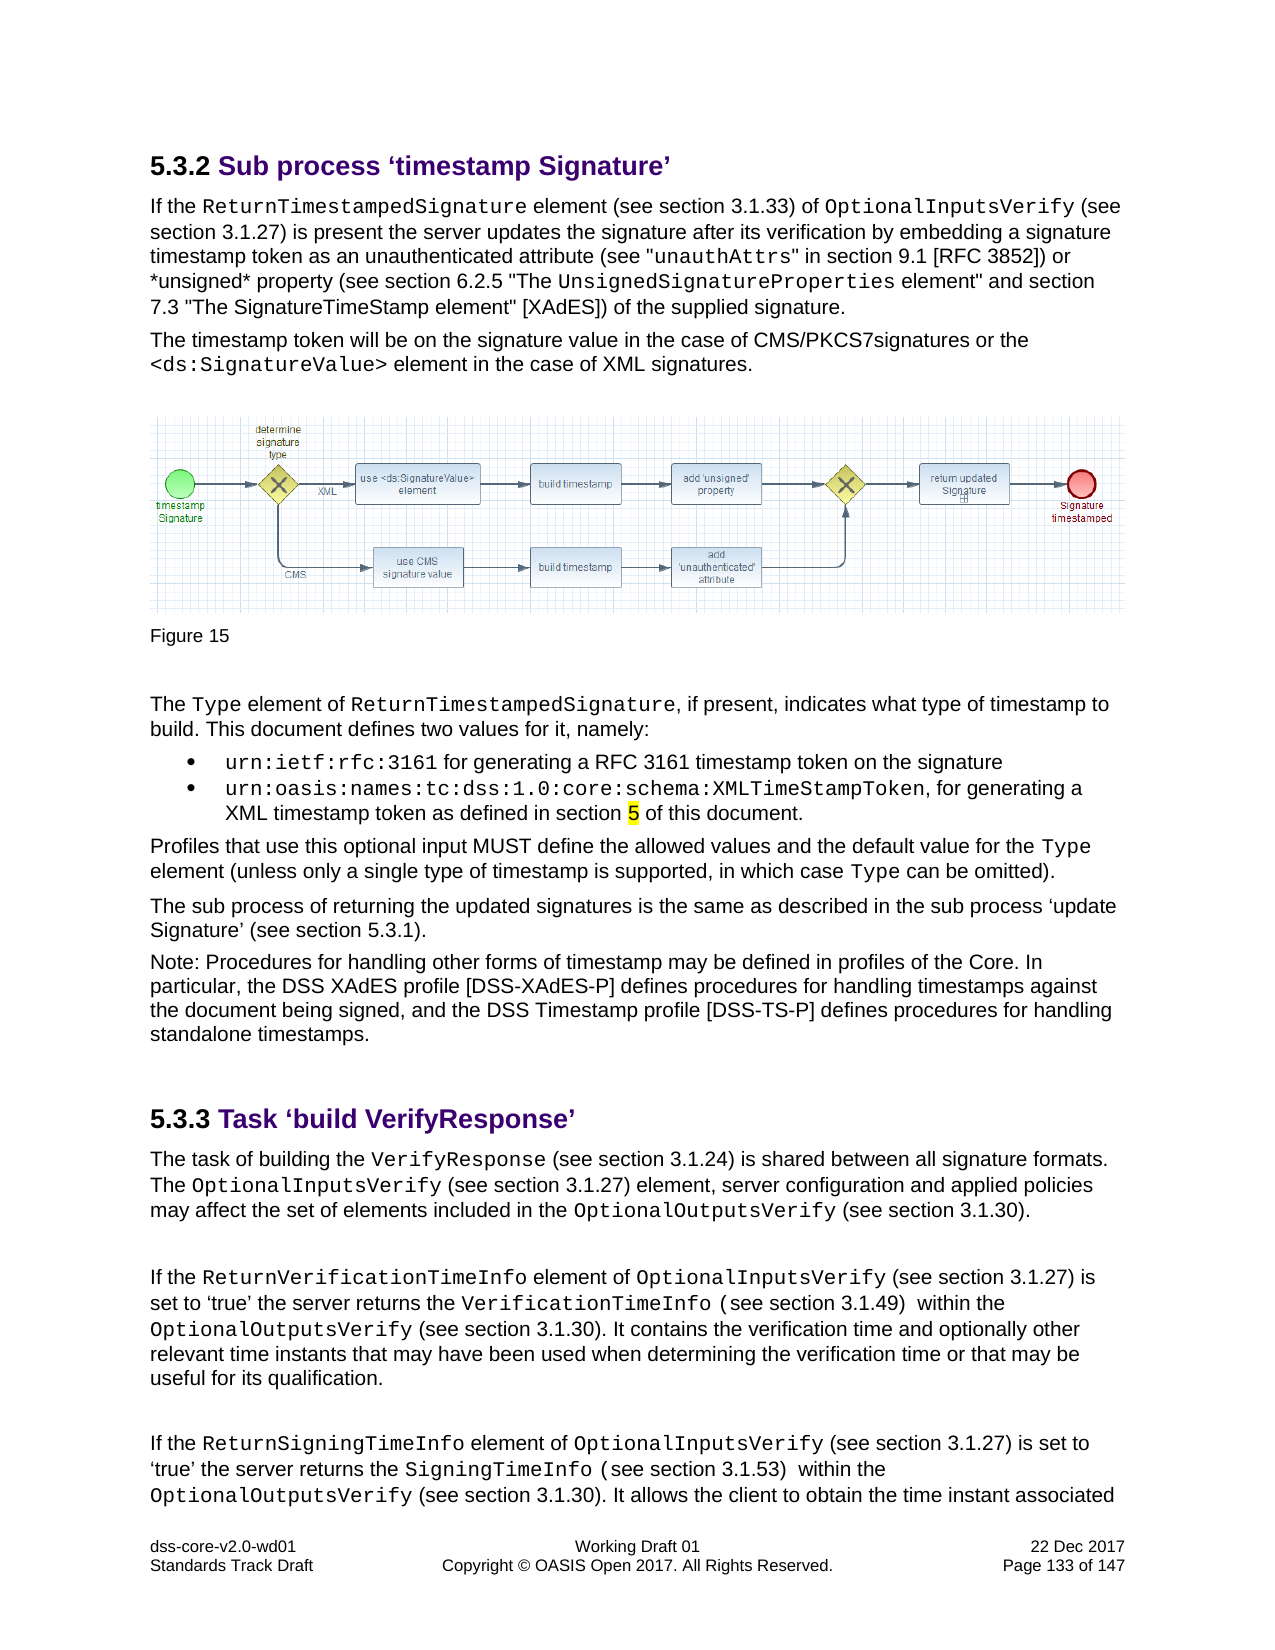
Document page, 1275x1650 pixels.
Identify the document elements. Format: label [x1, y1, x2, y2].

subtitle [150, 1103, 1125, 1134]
picture [150, 417, 1125, 613]
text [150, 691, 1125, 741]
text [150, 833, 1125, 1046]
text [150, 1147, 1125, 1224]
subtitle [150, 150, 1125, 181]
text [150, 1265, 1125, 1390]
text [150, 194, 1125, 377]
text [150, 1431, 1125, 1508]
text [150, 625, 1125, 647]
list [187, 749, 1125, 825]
